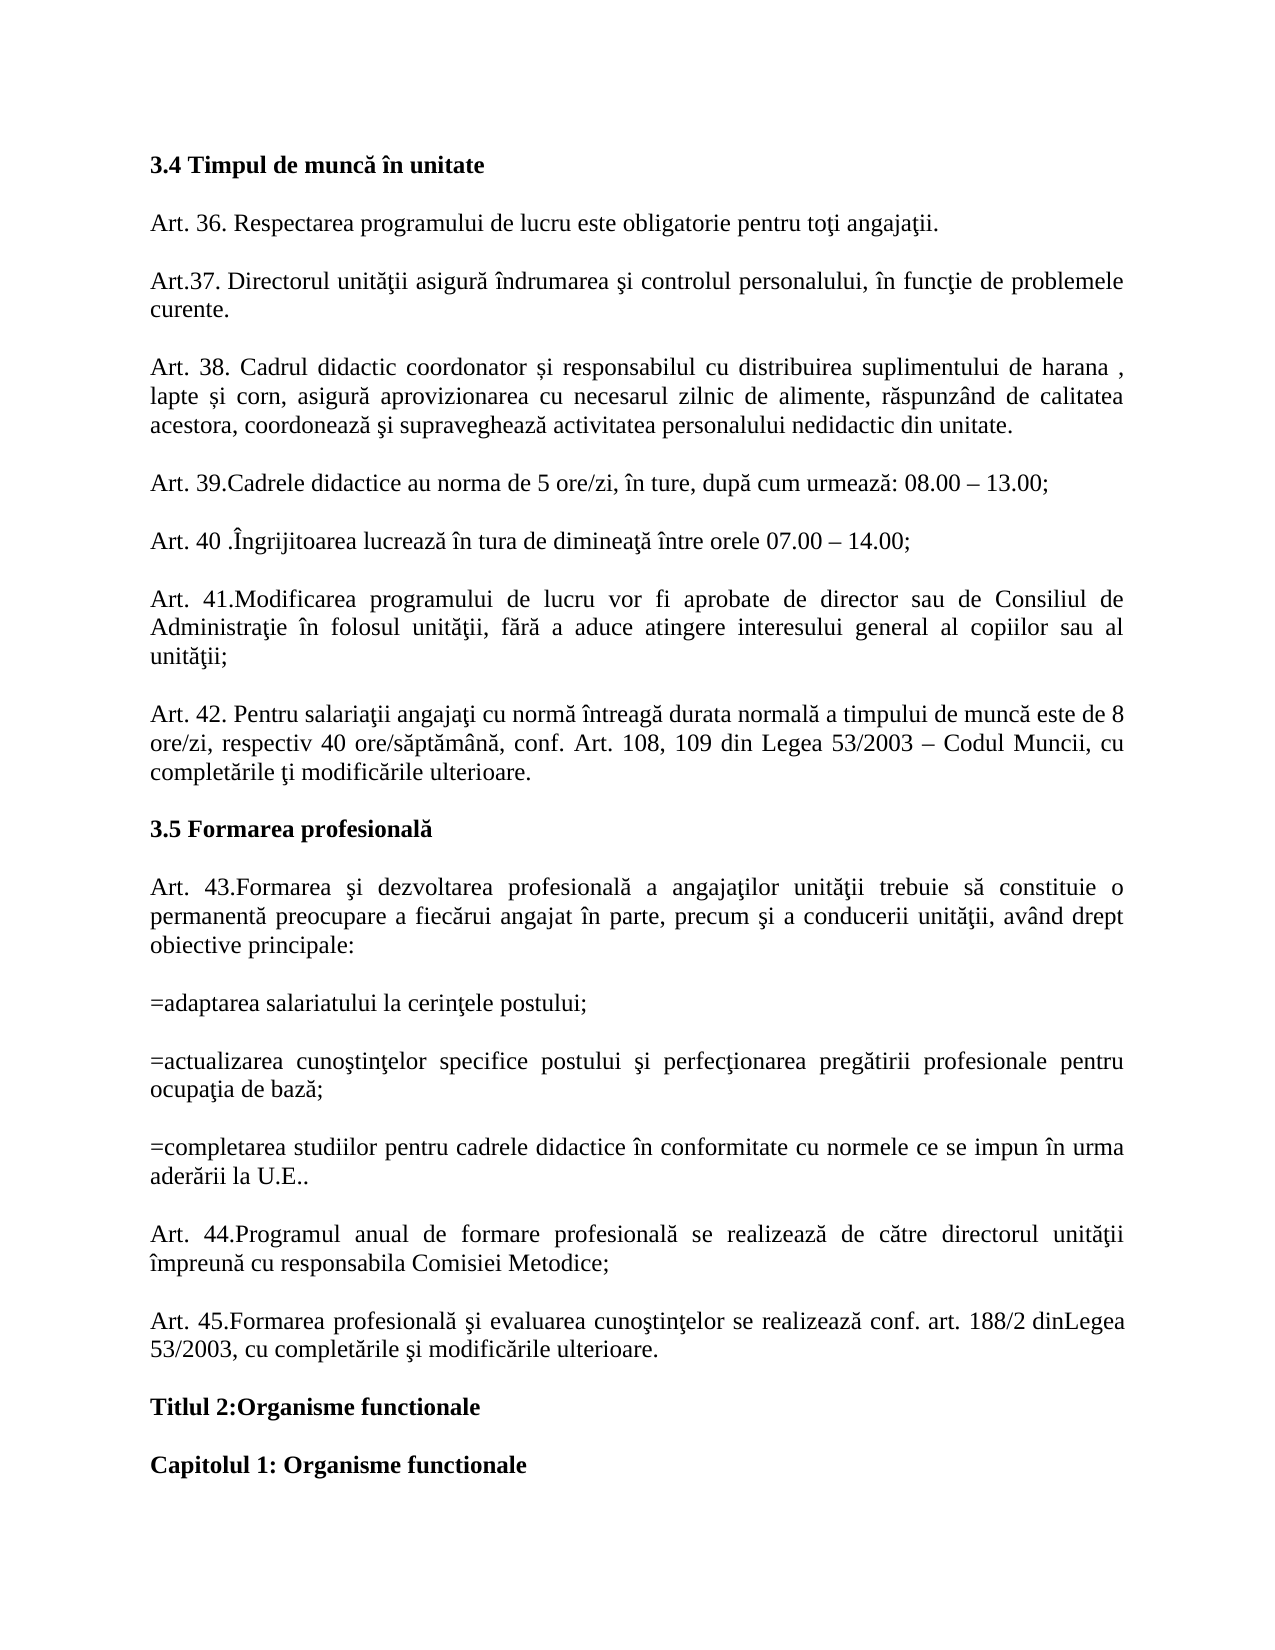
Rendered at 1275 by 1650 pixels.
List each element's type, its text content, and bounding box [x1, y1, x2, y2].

text Art.37. Directorul unităţii asigură îndrumarea şi controlul personalului, în funcţie de problemele curente. [150, 266, 1125, 323]
text 3.4 Timpul de muncă în unitate [150, 150, 1125, 179]
text Art. 42. Pentru salariaţii angajaţi cu normă întreagă durata normală a timpului de muncă este de 8 ore/zi, respectiv 40 ore/săptămână, conf. Art. 108, 109 din Legea 53/2003 – Codul Muncii, cu completările ţi modificările ulterioare. [150, 699, 1125, 785]
text Titlul 2:Organisme functionale [150, 1392, 1125, 1421]
text Art. 40 .Îngrijitoarea lucrează în tura de dimineaţă între orele 07.00 – 14.00; [150, 526, 1125, 554]
text Art. 36. Respectarea programului de lucru este obligatorie pentru toţi angajaţii. [150, 208, 1125, 237]
text =actualizarea cunoştinţelor specifice postului şi perfecţionarea pregătirii profesionale pentru ocupaţia de bază; [150, 1046, 1125, 1103]
text 3.5 Formarea profesională [150, 814, 1125, 843]
text Art. 45.Formarea profesională şi evaluarea cunoştinţelor se realizează conf. art. 188/2 dinLegea 53/2003, cu completările şi modificările ulterioare. [150, 1306, 1125, 1363]
text =adaptarea salariatului la cerinţele postului; [150, 988, 1125, 1017]
text Art. 43.Formarea şi dezvoltarea profesională a angajaţilor unităţii trebuie să constituie o permanentă preocupare a fiecărui angajat în parte, precum şi a conducerii unităţii, având drept obiective principale: [150, 872, 1125, 959]
text Art. 39.Cadrele didactice au norma de 5 ore/zi, în ture, după cum urmează: 08.00 – 13.00; [150, 468, 1125, 497]
text Art. 41.Modificarea programului de lucru vor fi aprobate de director sau de Consiliul de Administraţie în folosul unităţii, fără a aduce atingere interesului general al copiilor sau al unităţii; [150, 584, 1125, 670]
text =completarea studiilor pentru cadrele didactice în conformitate cu normele ce se impun în urma aderării la U.E.. [150, 1132, 1125, 1190]
text Art. 38. Cadrul didactic coordonator și responsabilul cu distribuirea suplimentului de harana , lapte și corn, asigură aprovizionarea cu necesarul zilnic de alimente, răspunzând de calitatea acestora, coordonează şi supraveghează activitatea personalului nedidactic din unitate. [150, 352, 1125, 439]
text Art. 44.Programul anual de formare profesională se realizează de către directorul unităţii împreună cu responsabila Comisiei Metodice; [150, 1219, 1125, 1277]
text Capitolul 1: Organisme functionale [150, 1450, 1125, 1479]
